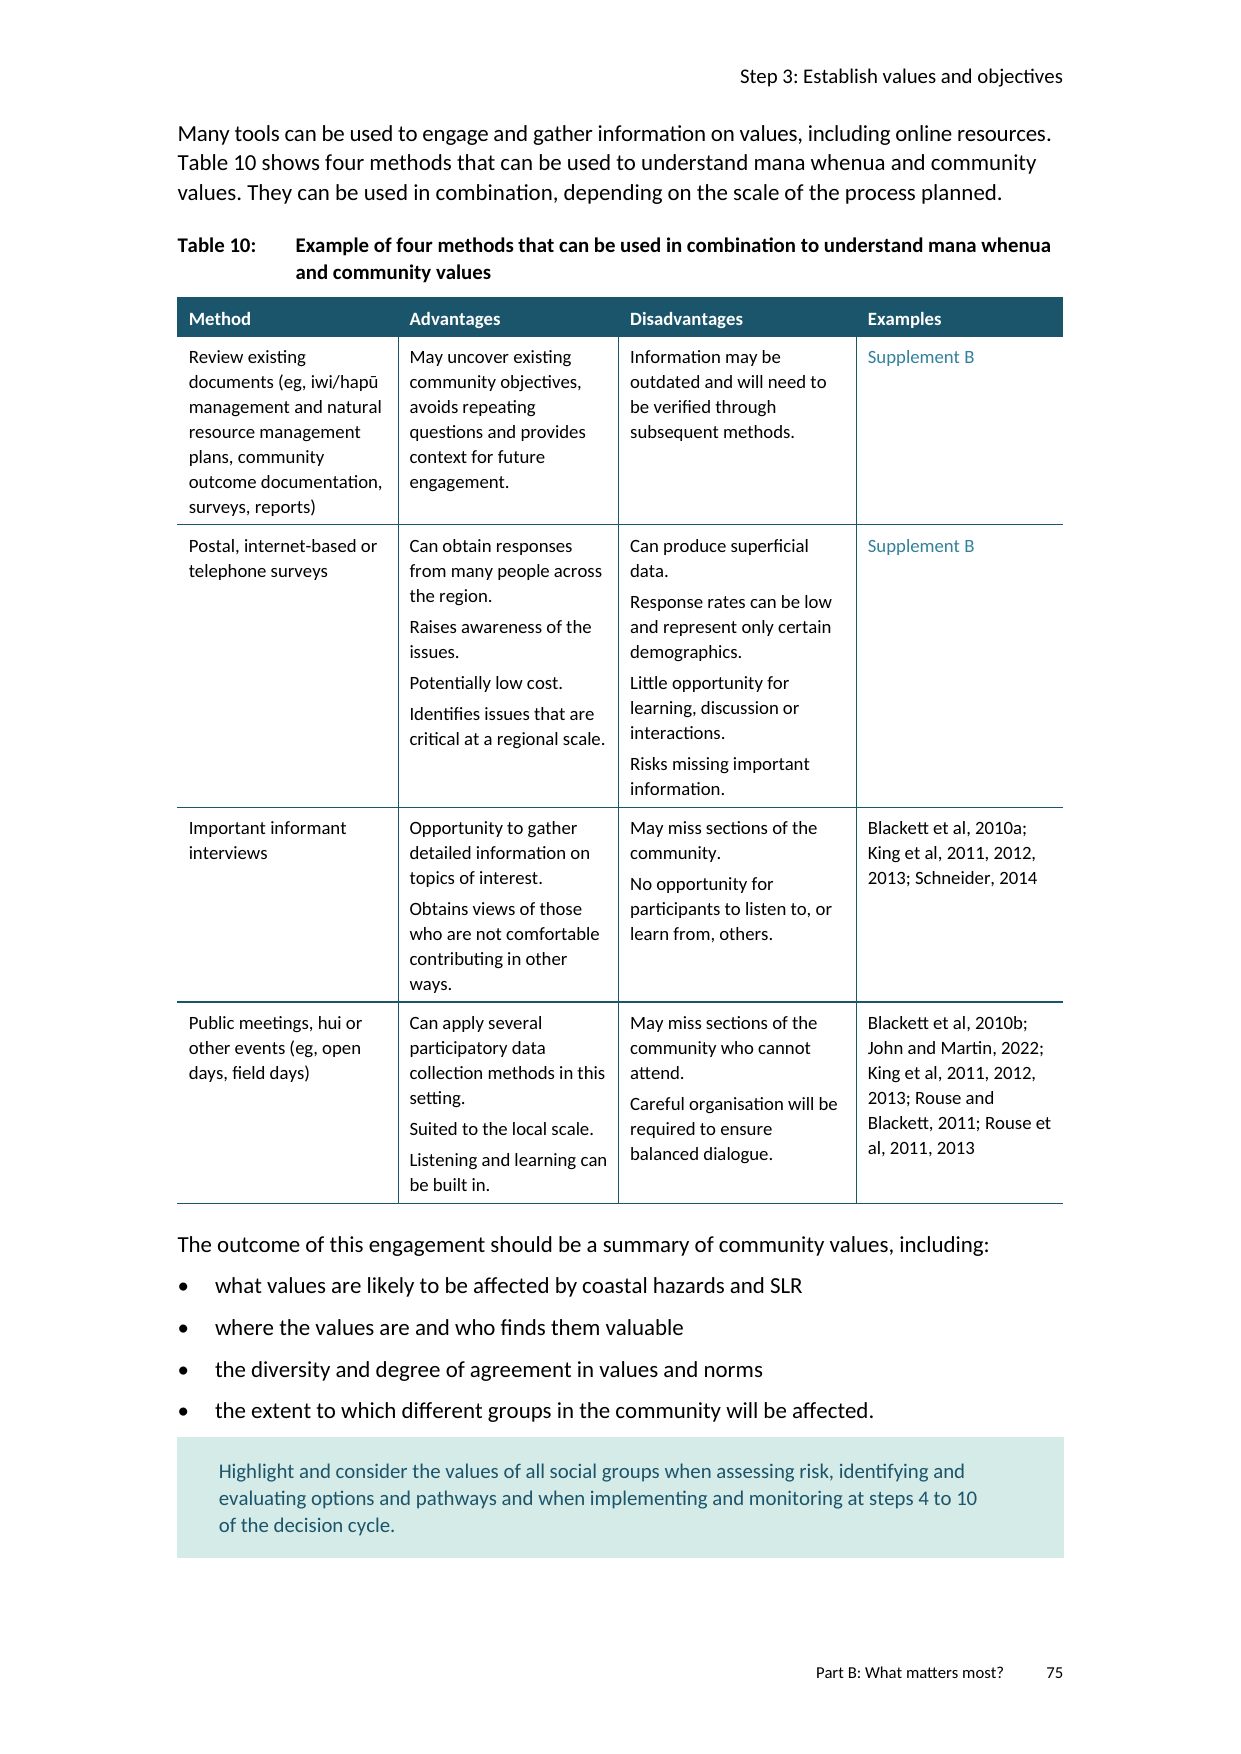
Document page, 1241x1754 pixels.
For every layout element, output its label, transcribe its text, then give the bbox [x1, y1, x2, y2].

table_cell May uncover existing community objectives, avoids repeating questions and provides context for future engagement. [399, 337, 618, 524]
table_cell Can produce superficial data. Response rates can be low and represent only certain demographics. Little opportunity for learning, discussion or interactions. Risks missing important information. [619, 525, 856, 807]
table_header Advantages [399, 298, 618, 336]
table_cell Public meetings, hui or other events (eg, open days, field days) [177, 1003, 398, 1202]
table_cell Important informant interviews [177, 808, 398, 1001]
table_cell Review existing documents (eg, iwi/hapū management and natural resource management plans, community outcome documentation, surveys, reports) [177, 337, 398, 524]
table_cell Can apply several participatory data collection methods in this setting. Suited to the local scale. Listening and learning can be built in. [399, 1003, 618, 1202]
table_header Examples [857, 298, 1063, 336]
table_cell May miss sections of the community who cannot attend. Careful organisation will be required to ensure balanced dialogue. [619, 1003, 856, 1202]
table_header Method [177, 298, 398, 336]
table_cell May miss sections of the community. No opportunity for participants to listen to, or learn from, others. [619, 808, 856, 1001]
subtitle Example of four methods that can be used in combination to understand mana whenua and community values [177, 231, 1063, 285]
text The outcome of this engagement should be a summary of community values, including: [177, 1228, 1063, 1258]
text the extent to which different groups in the community will be affected. [177, 1395, 1063, 1424]
text Many tools can be used to engage and gather information on values, including online resources. Table 10 shows four methods that can be used to understand mana whenua and community values. They can be used in combination, depending on the scale of the process planned. [177, 118, 1063, 206]
table_header Highlight and consider the values of all social groups when assessing risk, identifying and evaluating options and pathways and when implementing and monitoring at steps 4 to 10 of the decision cycle. [178, 1438, 1063, 1557]
table_cell Opportunity to gather detailed information on topics of interest. Obtains views of those who are not comfortable contributing in other ways. [399, 808, 618, 1001]
table_cell Blackett et al, 2010a; King et al, 2011, 2012, 2013; Schneider, 2014 [857, 808, 1063, 1001]
text what values are likely to be affected by coastal hazards and SLR [177, 1270, 1063, 1299]
table_cell Can obtain responses from many people across the region. Raises awareness of the issues. Potentially low cost. Identifies issues that are critical at a regional scale. [399, 525, 618, 807]
table_cell Postal, internet-based or telephone surveys [177, 525, 398, 807]
table_cell Information may be outdated and will need to be verified through subsequent methods. [619, 337, 856, 524]
table_cell Supplement B [857, 525, 1063, 807]
table_cell Supplement B [857, 337, 1063, 524]
text where the values are and who finds them valuable [177, 1312, 1063, 1341]
table_header Disadvantages [619, 298, 856, 336]
table_cell Blackett et al, 2010b; John and Martin, 2022; King et al, 2011, 2012, 2013; Rouse and Blackett, 2011; Rouse et al, 2011, 2013 [857, 1003, 1063, 1202]
text the diversity and degree of agreement in values and norms [177, 1353, 1063, 1383]
